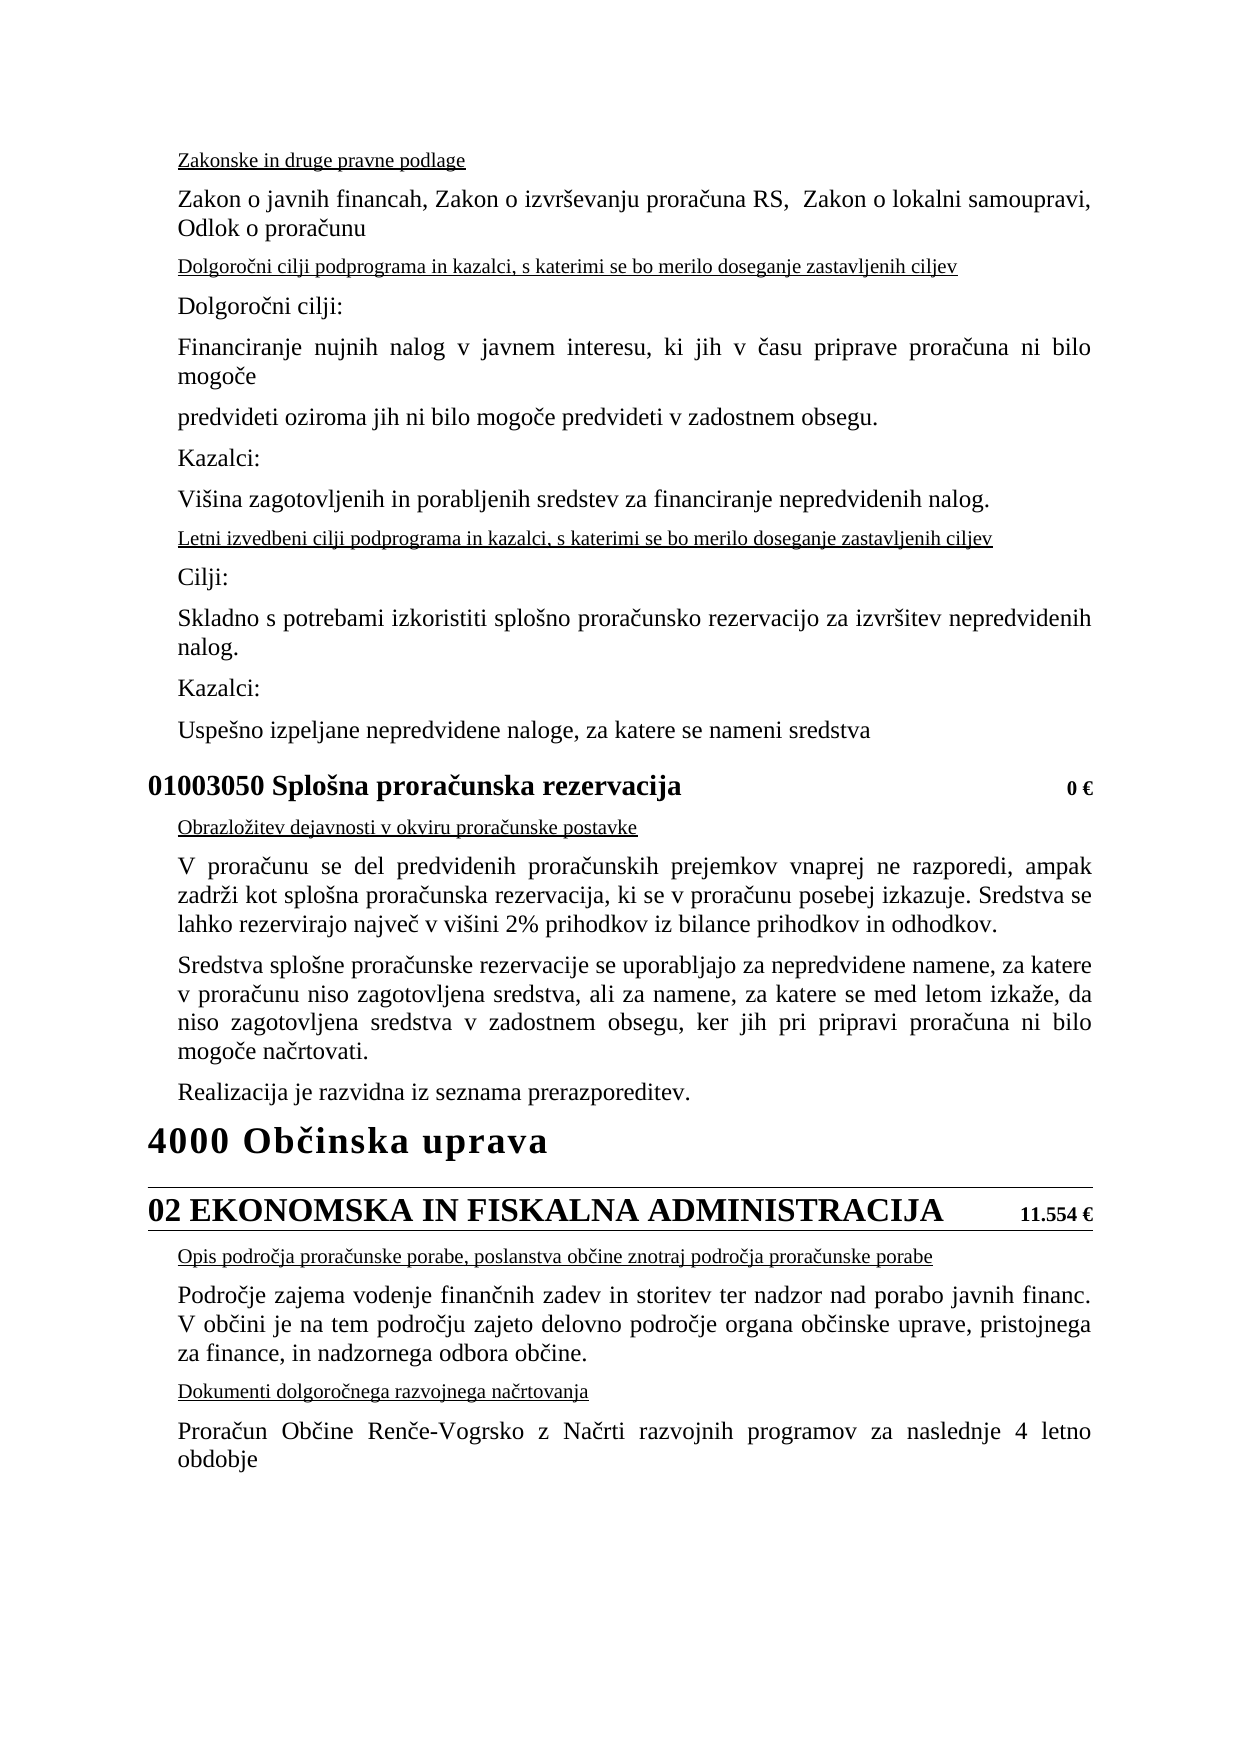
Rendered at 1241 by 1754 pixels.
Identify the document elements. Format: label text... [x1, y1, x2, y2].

text Realizacija je razvidna iz seznama prerazporeditev. [177, 1077, 1093, 1106]
subtitle Dolgoročni cilji podprograma in kazalci, s katerimi se bo merilo doseganje zastavljenih ciljev [177, 254, 1093, 278]
text Kazalci: [177, 443, 1093, 472]
text Uspešno izpeljane nepredvidene naloge, za katere se nameni sredstva [177, 715, 1093, 743]
text Dolgoročni cilji: [177, 291, 1093, 319]
subtitle Letni izvedbeni cilji podprograma in kazalci, s katerimi se bo merilo doseganje zastavljenih ciljev [177, 526, 1093, 550]
text Skladno s potrebami izkoristiti splošno proračunsko rezervacijo za izvršitev nepredvidenih nalog. [177, 603, 1093, 661]
text Sredstva splošne proračunske rezervacije se uporabljajo za nepredvidene namene, za katere v proračunu niso zagotovljena sredstva, ali za namene, za katere se med letom izkaže, da niso zagotovljena sredstva v zadostnem obsegu, ker jih pri pripravi proračuna ni bilo mogoče načrtovati. [177, 950, 1093, 1065]
text predvideti oziroma jih ni bilo mogoče predvideti v zadostnem obsegu. [177, 402, 1093, 431]
subtitle Dokumenti dolgoročnega razvojnega načrtovanja [177, 1379, 1093, 1403]
text Financiranje nujnih nalog v javnem interesu, ki jih v času priprave proračuna ni bilo mogoče [177, 332, 1093, 389]
subtitle Opis področja proračunske porabe, poslanstva občine znotraj področja proračunske porabe [177, 1244, 1093, 1268]
subtitle 02 EKONOMSKA IN FISKALNA ADMINISTRACIJA 11.554 € [148, 1188, 1093, 1230]
subtitle 4000 Občinska uprava [148, 1119, 1093, 1162]
subtitle Obrazložitev dejavnosti v okviru proračunske postavke [177, 814, 1093, 839]
text Cilji: [177, 562, 1093, 591]
text Kazalci: [177, 673, 1093, 702]
subtitle Zakonske in druge pravne podlage [177, 148, 1093, 172]
text Zakon o javnih financah, Zakon o izvrševanju proračuna RS, Zakon o lokalni samoupravi, Odlok o proračunu [177, 184, 1093, 242]
subtitle 01003050 Splošna proračunska rezervacija 0 € [148, 768, 1093, 802]
text Področje zajema vodenje finančnih zadev in storitev ter nadzor nad porabo javnih financ. V občini je na tem področju zajeto delovno področje organa občinske uprave, pristojnega za finance, in nadzornega odbora občine. [177, 1280, 1093, 1367]
text Proračun Občine Renče-Vogrsko z Načrti razvojnih programov za naslednje 4 letno obdobje [177, 1416, 1093, 1473]
text Višina zagotovljenih in porabljenih sredstev za financiranje nepredvidenih nalog. [177, 484, 1093, 513]
text V proračunu se del predvidenih proračunskih prejemkov vnaprej ne razporedi, ampak zadrži kot splošna proračunska rezervacija, ki se v proračunu posebej izkazuje. Sredstva se lahko rezervirajo največ v višini 2% prihodkov iz bilance prihodkov in odhodkov. [177, 851, 1093, 937]
